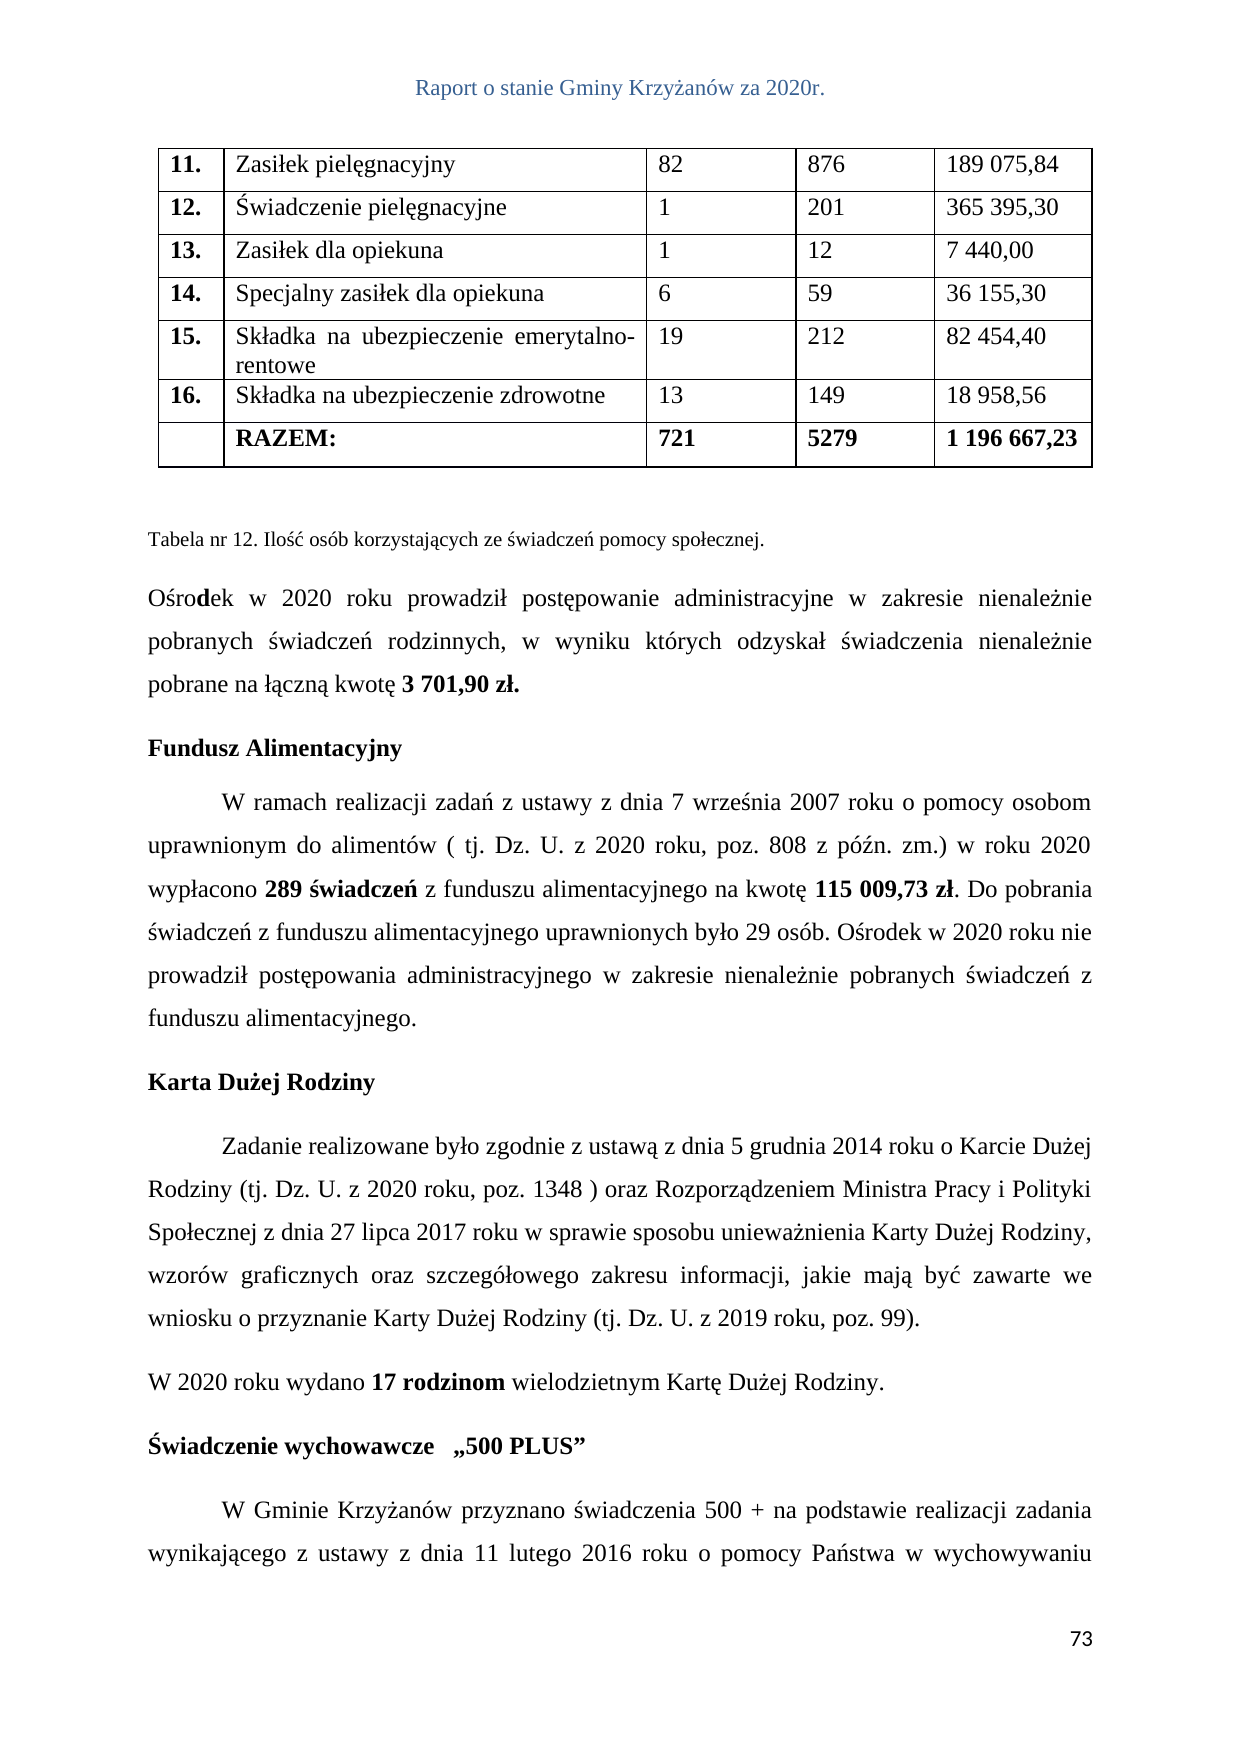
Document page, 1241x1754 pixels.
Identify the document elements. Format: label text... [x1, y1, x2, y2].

text W 2020 roku wydano 17 rodzinom wielodzietnym Kartę Dużej Rodziny. [148, 1367, 1093, 1396]
table_cell 1 196 667,23 [935, 423, 1091, 466]
table_cell 12 [797, 235, 934, 277]
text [148, 1495, 1093, 1567]
table_cell 11. [159, 149, 223, 191]
text Ośrodek w 2020 roku prowadził postępowanie administracyjne w zakresie nienależnie pobranych świadczeń rodzinnych, w wyniku których odzyskał świadczenia nienależnie pobrane na łączną kwotę 3 701,90 zł. [148, 583, 1093, 698]
table_cell 7 440,00 [935, 235, 1091, 277]
table_cell 201 [797, 192, 934, 234]
table_cell 15. [159, 321, 223, 379]
table_cell 82 454,40 [935, 321, 1091, 379]
table_cell Składka na ubezpieczenie emerytalno-rentowe [225, 321, 646, 379]
table_cell 365 395,30 [935, 192, 1091, 234]
table_cell [159, 423, 223, 466]
table_cell 19 [647, 321, 795, 379]
text W ramach realizacji zadań z ustawy z dnia 7 września 2007 roku o pomocy osobom uprawnionym do alimentów ( tj. Dz. U. z 2020 roku, poz. 808 z późn. zm.) w roku 2020 wypłacono 289 świadczeń z funduszu alimentacyjnego na kwotę 115 009,73 zł. Do pobrania świadczeń z funduszu alimentacyjnego uprawnionych było 29 osób. Ośrodek w 2020 roku nie prowadził postępowania administracyjnego w zakresie nienależnie pobranych świadczeń z funduszu alimentacyjnego. [148, 787, 1093, 1032]
table_cell 16. [159, 380, 223, 422]
table_cell Świadczenie pielęgnacyjne [225, 192, 646, 234]
table_cell 6 [647, 278, 795, 320]
table_cell 59 [797, 278, 934, 320]
table_cell 212 [797, 321, 934, 379]
table_cell 721 [647, 423, 795, 466]
text Tabela nr 12. Ilość osób korzystających ze świadczeń pomocy społecznej. [148, 526, 1093, 551]
table_cell 36 155,30 [935, 278, 1091, 320]
table_cell 82 [647, 149, 795, 191]
table_cell RAZEM: [225, 423, 646, 466]
table_cell Składka na ubezpieczenie zdrowotne [225, 380, 646, 422]
table_cell 876 [797, 149, 934, 191]
table_cell 14. [159, 278, 223, 320]
text Karta Dużej Rodziny [148, 1067, 1093, 1096]
table_cell 13. [159, 235, 223, 277]
table_cell 1 [647, 235, 795, 277]
table_cell Specjalny zasiłek dla opiekuna [225, 278, 646, 320]
table_cell 12. [159, 192, 223, 234]
table_cell 5279 [797, 423, 934, 466]
table_cell Zasiłek pielęgnacyjny [225, 149, 646, 191]
table_cell 13 [647, 380, 795, 422]
text Zadanie realizowane było zgodnie z ustawą z dnia 5 grudnia 2014 roku o Karcie Dużej Rodziny (tj. Dz. U. z 2020 roku, poz. 1348 ) oraz Rozporządzeniem Ministra Pracy i Polityki Społecznej z dnia 27 lipca 2017 roku w sprawie sposobu unieważnienia Karty Dużej Rodziny, wzorów graficznych oraz szczegółowego zakresu informacji, jakie mają być zawarte we wniosku o przyznanie Karty Dużej Rodziny (tj. Dz. U. z 2019 roku, poz. 99). [148, 1131, 1093, 1332]
table_cell 18 958,56 [935, 380, 1091, 422]
text Fundusz Alimentacyjny [148, 733, 1093, 762]
table_cell Zasiłek dla opiekuna [225, 235, 646, 277]
text Świadczenie wychowawcze „500 PLUS” [148, 1431, 1093, 1460]
table_cell 189 075,84 [935, 149, 1091, 191]
table_cell 149 [797, 380, 934, 422]
table_cell 1 [647, 192, 795, 234]
